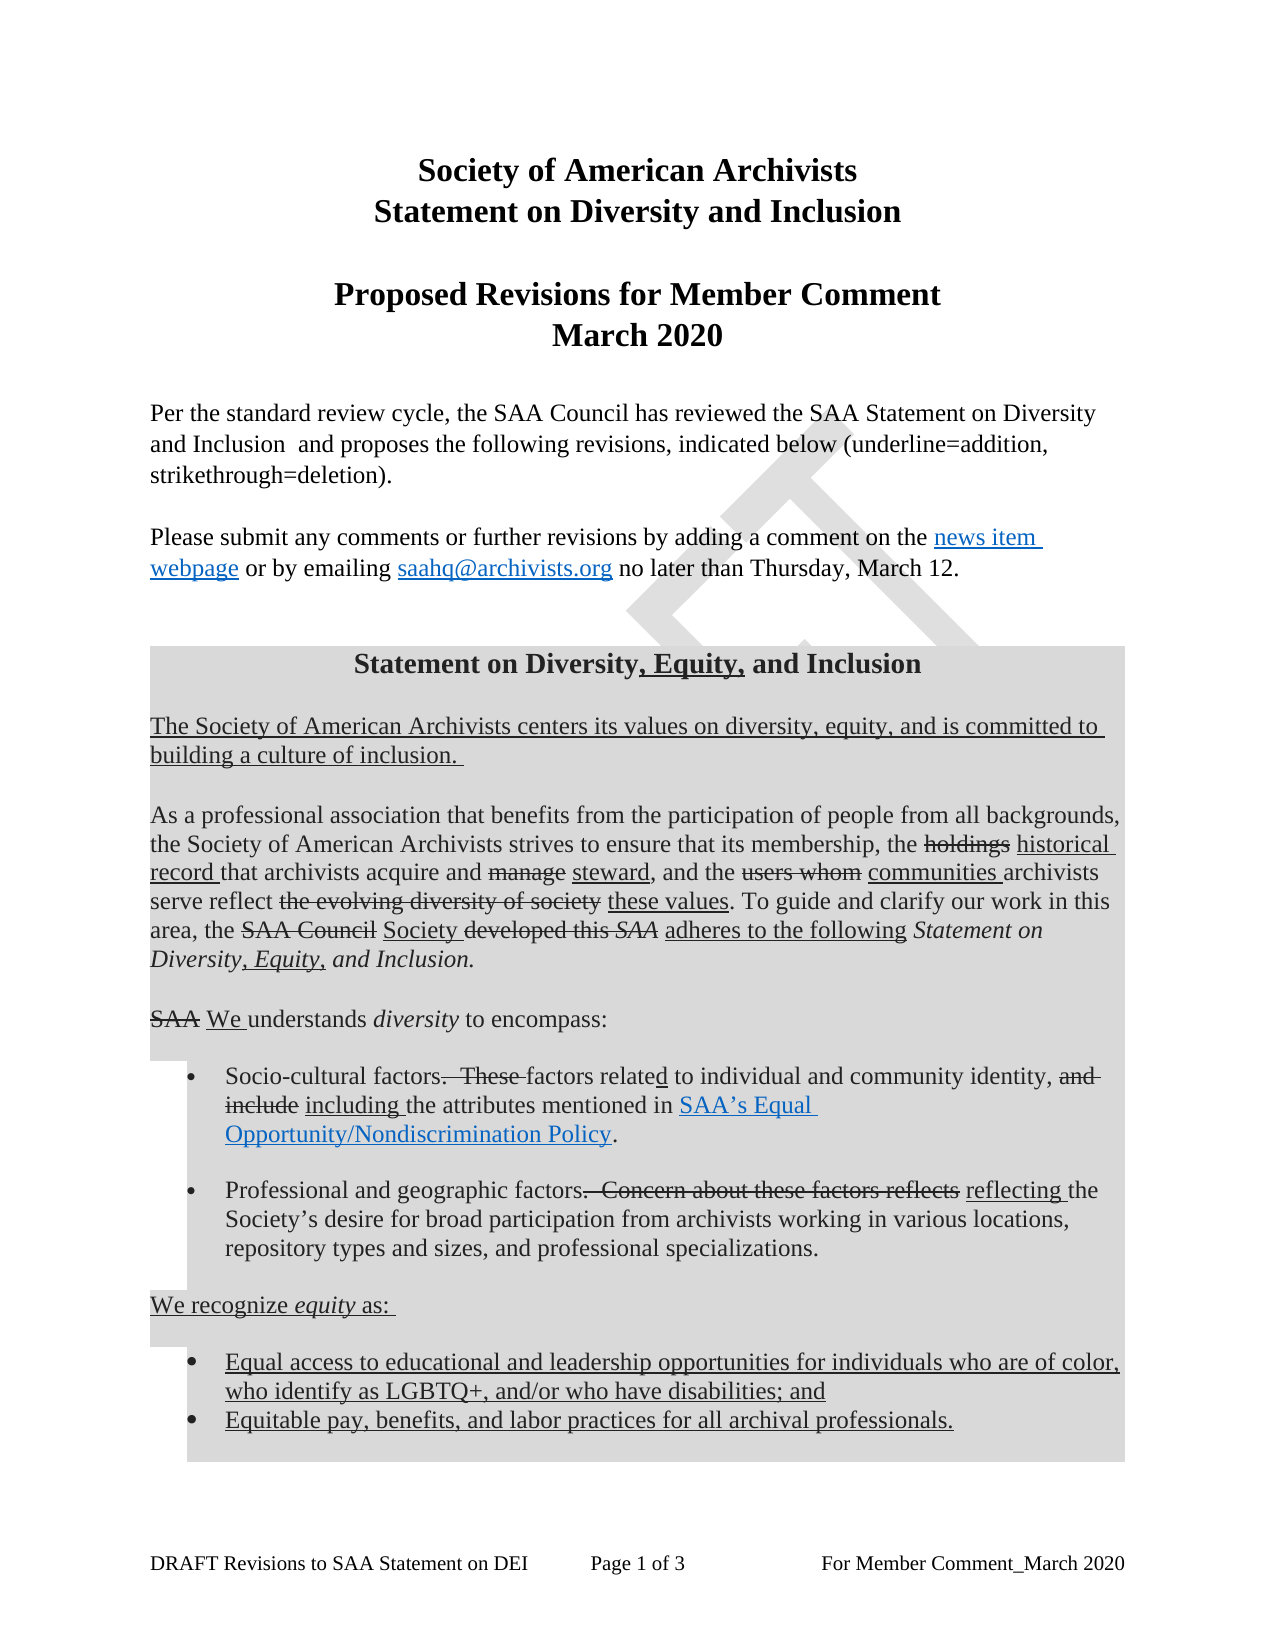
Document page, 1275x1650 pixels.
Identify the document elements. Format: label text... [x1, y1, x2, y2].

text The Society of American Archivists centers its values on diversity, equity, and is committed to building a culture of inclusion. [150, 711, 1125, 769]
list Equal access to educational and leadership opportunities for individuals who are of color, who identify as LGBTQ+, and/or who have disabilities; and [187, 1347, 1125, 1405]
text As a professional association that benefits from the participation of people from all backgrounds, the Society of American Archivists strives to ensure that its membership, the holdings historical record that archivists acquire and manage steward, and the users whom communities archivists serve reflect the evolving diversity of society these values. To guide and clarify our work in this area, the SAA Council Society developed this SAA adheres to the following Statement on Diversity, Equity, and Inclusion. [150, 800, 1125, 972]
list Equitable pay, benefits, and labor practices for all archival professionals. [187, 1405, 1125, 1462]
text We recognize equity as: [150, 1290, 1125, 1347]
text SAA We understands diversity to encompass: [150, 1004, 1125, 1032]
text Society of American Archivists Statement on Diversity and Inclusion [150, 150, 1125, 230]
text Proposed Revisions for Member Comment March 2020 [150, 274, 1125, 354]
list Socio-cultural factors. These factors related to individual and community identity, and include including the attributes mentioned in SAA’s Equal Opportunity/Nondiscrimination Policy. [187, 1061, 1125, 1176]
text Per the standard review cycle, the SAA Council has reviewed the SAA Statement on Diversity and Inclusion and proposes the following revisions, indicated below (underline=addition, strikethrough=deletion). [150, 398, 1125, 489]
list Professional and geographic factors. Concern about these factors reflects reflecting the Society’s desire for broad participation from archivists working in various locations, repository types and sizes, and professional specializations. [187, 1176, 1125, 1290]
text Please submit any comments or further revisions by adding a comment on the news item webpage or by emailing saahq@archivists.org no later than Thursday, March 12. [150, 522, 1125, 582]
text Statement on Diversity, Equity, and Inclusion [150, 646, 1125, 680]
